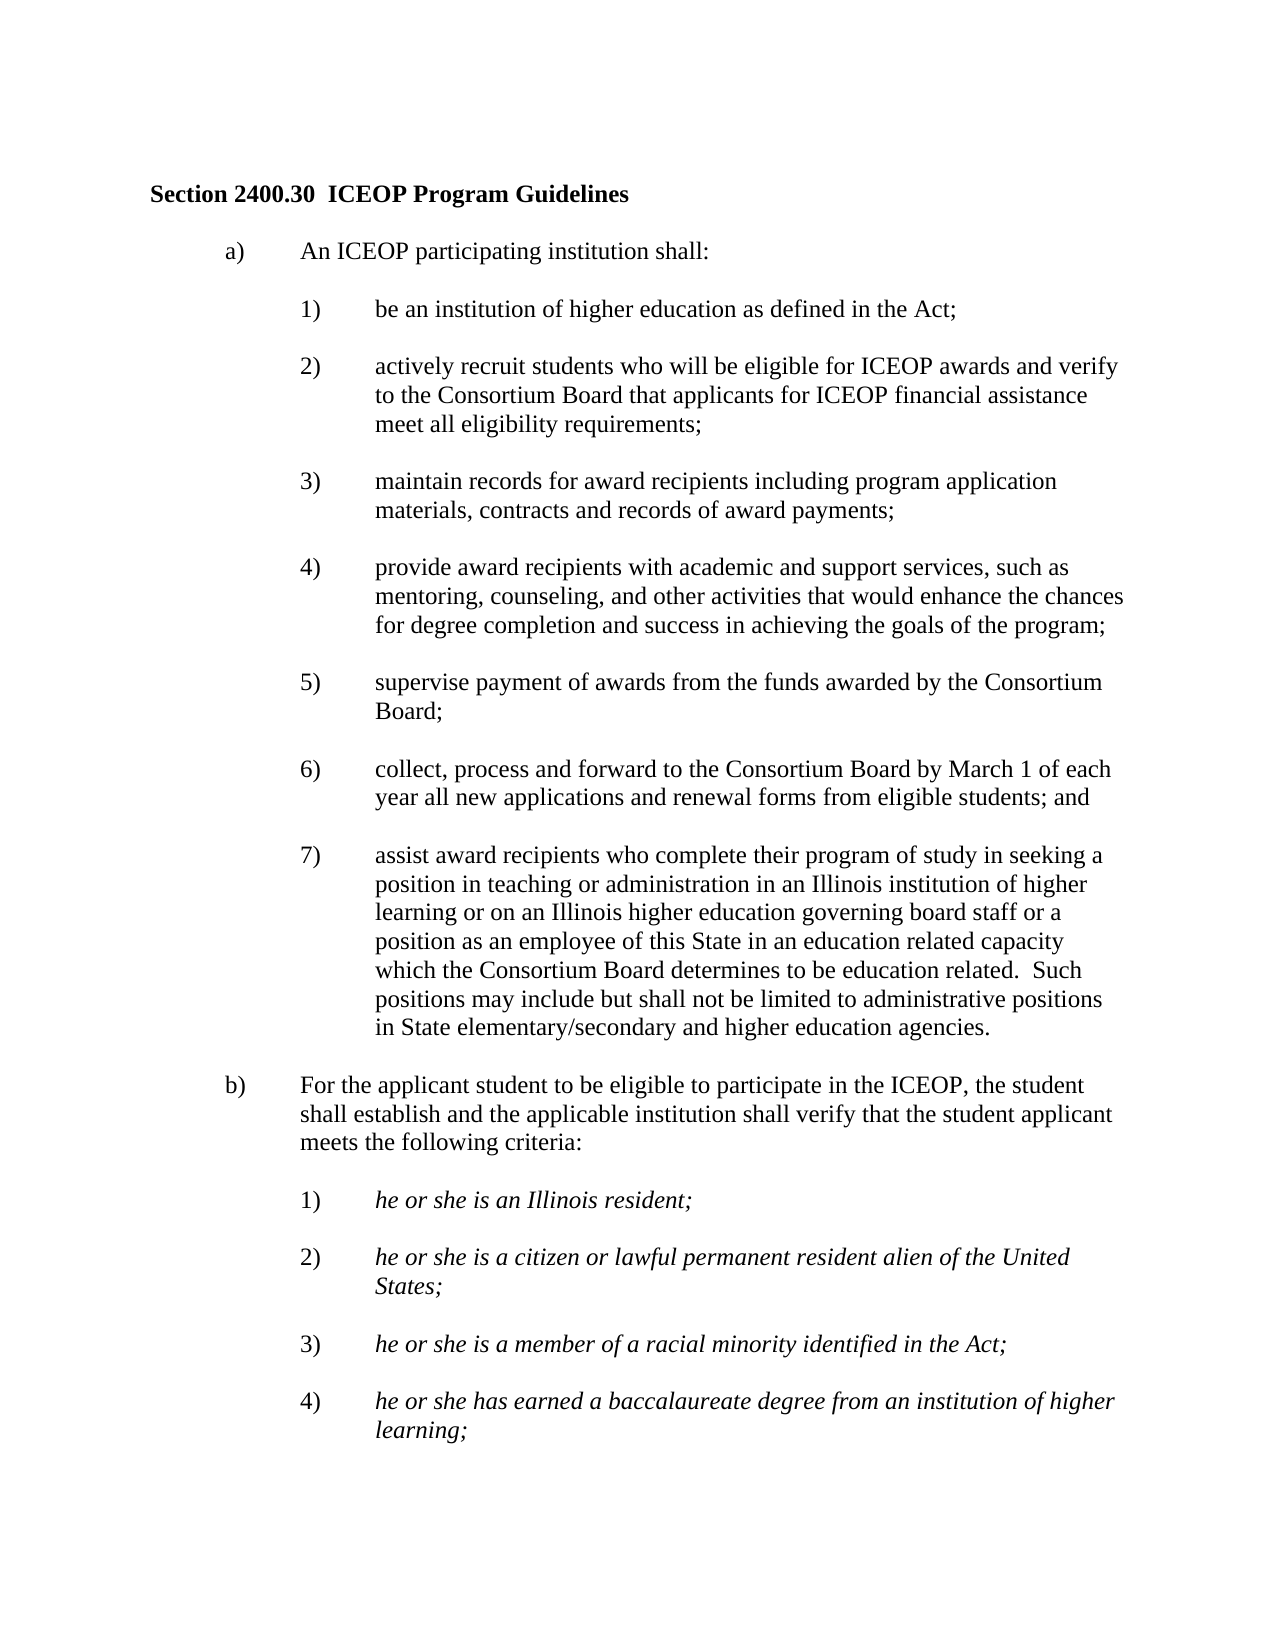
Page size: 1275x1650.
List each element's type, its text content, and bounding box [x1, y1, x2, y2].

text 3) maintain records for award recipients including program application materials, contracts and records of award payments; [300, 466, 1125, 524]
text a) An ICEOP participating institution shall: [225, 236, 1125, 265]
text 1) he or she is an Illinois resident; [300, 1185, 1125, 1214]
text 4) provide award recipients with academic and support services, such as mentoring, counseling, and other activities that would enhance the chances for degree completion and success in achieving the goals of the program; [300, 552, 1125, 639]
text b) For the applicant student to be eligible to participate in the ICEOP, the student shall establish and the applicable institution shall verify that the student applicant meets the following criteria: [225, 1070, 1125, 1156]
text 5) supervise payment of awards from the funds awarded by the Consortium Board; [300, 667, 1125, 725]
text 6) collect, process and forward to the Consortium Board by March 1 of each year all new applications and renewal forms from eligible students; and [300, 754, 1125, 811]
text 2) actively recruit students who will be eligible for ICEOP awards and verify to the Consortium Board that applicants for ICEOP financial assistance meet all eligibility requirements; [300, 351, 1125, 437]
text 4) he or she has earned a baccalaureate degree from an institution of higher learning; [300, 1386, 1125, 1444]
text 2) he or she is a citizen or lawful permanent resident alien of the United States; [300, 1242, 1125, 1300]
text Section 2400.30 ICEOP Program Guidelines [150, 179, 1125, 207]
text 3) he or she is a member of a racial minority identified in the Act; [300, 1329, 1125, 1357]
text 7) assist award recipients who complete their program of study in seeking a position in teaching or administration in an Illinois institution of higher learning or on an Illinois higher education governing board staff or a position as an employee of this State in an education related capacity which the Consortium Board determines to be education related. Such positions may include but shall not be limited to administrative positions in State elementary/secondary and higher education agencies. [300, 840, 1125, 1041]
text 1) be an institution of higher education as defined in the Act; [300, 294, 1125, 322]
